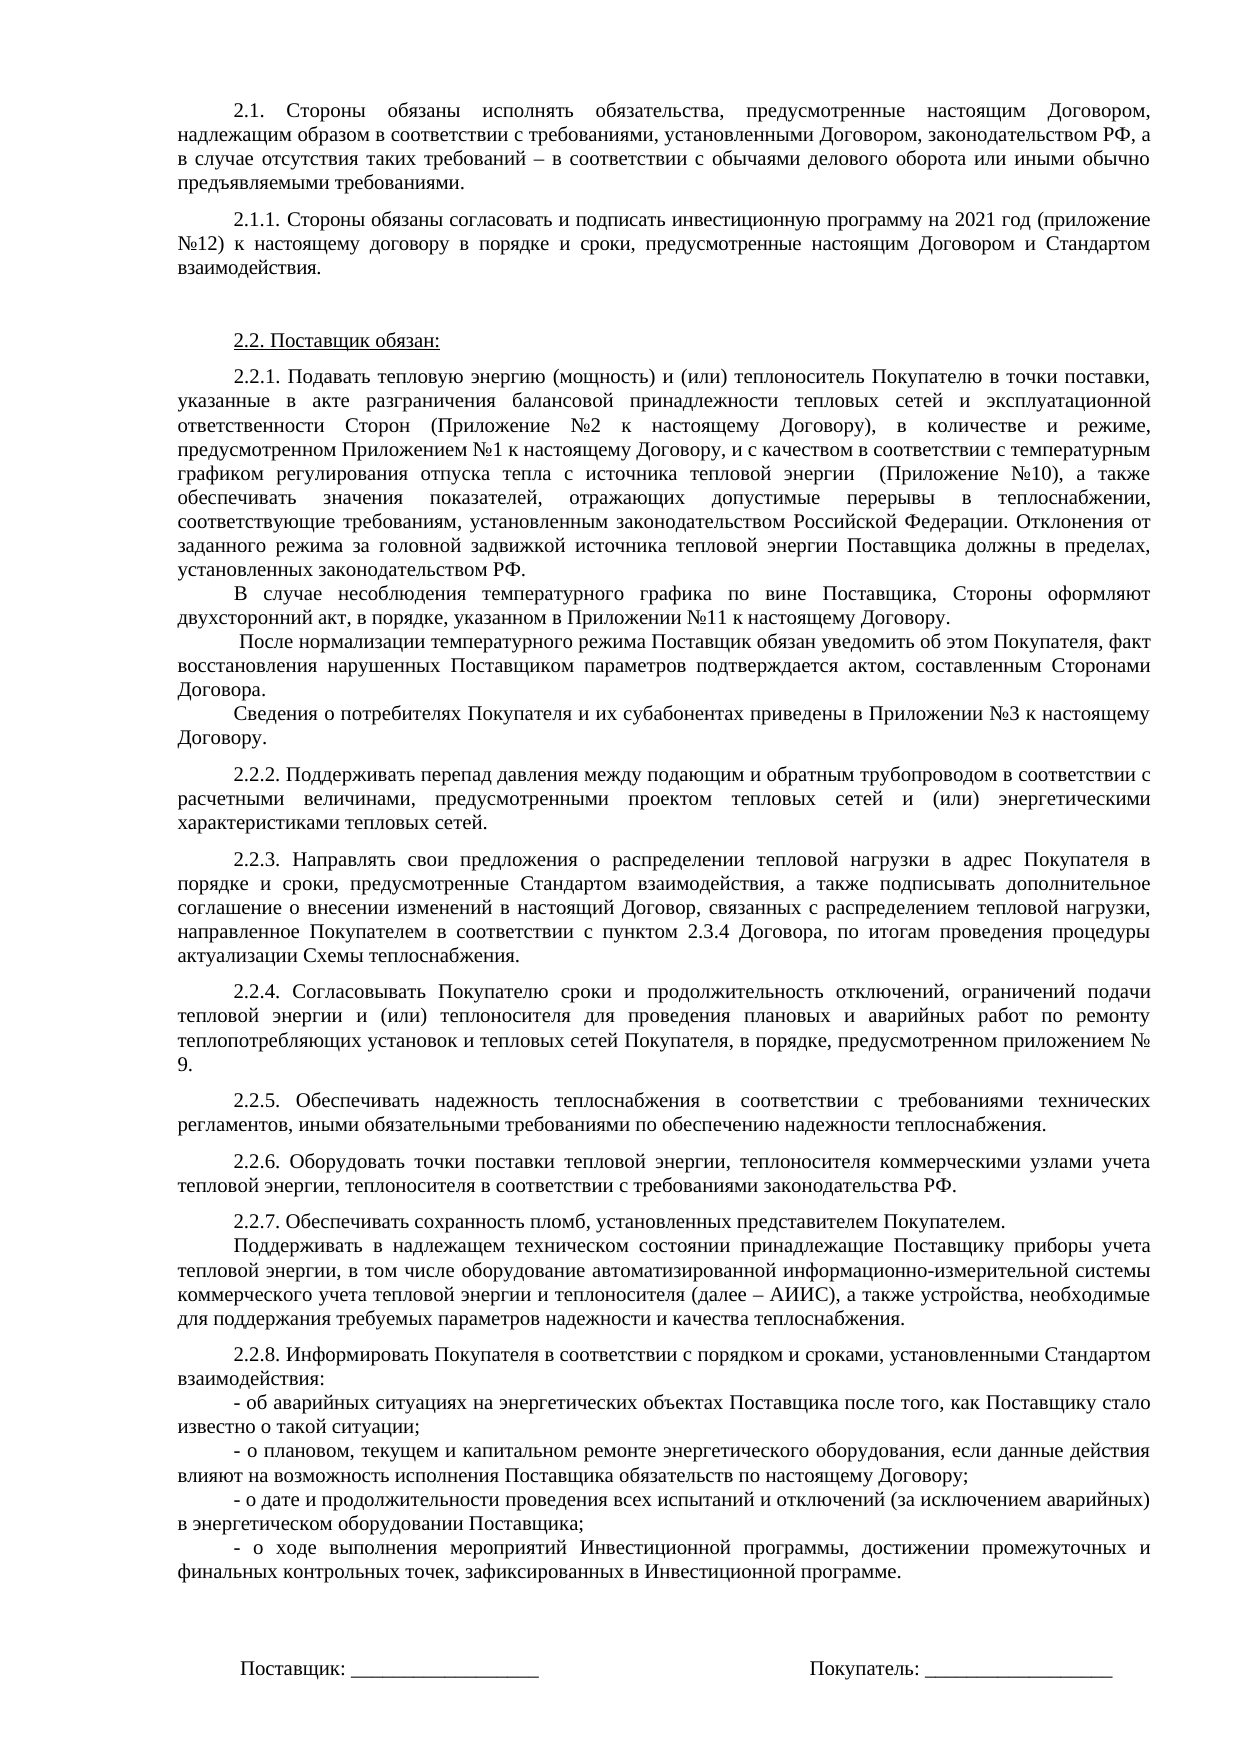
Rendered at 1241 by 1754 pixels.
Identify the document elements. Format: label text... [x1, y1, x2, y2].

text - об аварийных ситуациях на энергетических объектах Поставщика после того, как Поставщику стало известно о такой ситуации; [177, 1390, 1152, 1438]
text 2.2.5. Обеспечивать надежность теплоснабжения в соответствии с требованиями технических регламентов, иными обязательными требованиями по обеспечению надежности теплоснабжения. [177, 1088, 1152, 1136]
text - о плановом, текущем и капитальном ремонте энергетического оборудования, если данные действия влияют на возможность исполнения Поставщика обязательств по настоящему Договору; [177, 1438, 1152, 1487]
text 2.2.1. Подавать тепловую энергию (мощность) и (или) теплоноситель Покупателю в точки поставки, указанные в акте разграничения балансовой принадлежности тепловых сетей и эксплуатационной ответственности Сторон (Приложение №2 к настоящему Договору), в количестве и режиме, предусмотренном Приложением №1 к настоящему Договору, и с качеством в соответствии с температурным графиком регулирования отпуска тепла с источника тепловой энергии (Приложение №10), а также обеспечивать значения показателей, отражающих допустимые перерывы в теплоснабжении, соответствующие требованиям, установленным законодательством Российской Федерации. Отклонения от заданного режима за головной задвижкой источника тепловой энергии Поставщика должны в пределах, установленных законодательством РФ. [177, 364, 1152, 581]
text 2.2.8. Информировать Покупателя в соответствии с порядком и сроками, установленными Стандартом взаимодействия: [177, 1342, 1152, 1390]
text - о дате и продолжительности проведения всех испытаний и отключений (за исключением аварийных) в энергетическом оборудовании Поставщика; [177, 1487, 1152, 1535]
text 2.2. Поставщик обязан: [177, 328, 1152, 352]
text Сведения о потребителях Покупателя и их субабонентах приведены в Приложении №3 к настоящему Договору. [177, 701, 1152, 749]
text После нормализации температурного режима Поставщик обязан уведомить об этом Покупателя, факт восстановления нарушенных Поставщиком параметров подтверждается актом, составленным Сторонами Договора. [177, 629, 1152, 701]
text Поддерживать в надлежащем техническом состоянии принадлежащие Поставщику приборы учета тепловой энергии, в том числе оборудование автоматизированной информационно-измерительной системы коммерческого учета тепловой энергии и теплоносителя (далее – АИИС), а также устройства, необходимые для поддержания требуемых параметров надежности и качества теплоснабжения. [177, 1233, 1152, 1330]
text 2.1. Стороны обязаны исполнять обязательства, предусмотренные настоящим Договором, надлежащим образом в соответствии с требованиями, установленными Договором, законодательством РФ, а в случае отсутствия таких требований – в соответствии с обычаями делового оборота или иными обычно предъявляемыми требованиями. [177, 98, 1152, 194]
text 2.2.6. Оборудовать точки поставки тепловой энергии, теплоносителя коммерческими узлами учета тепловой энергии, теплоносителя в соответствии с требованиями законодательства РФ. [177, 1149, 1152, 1197]
text - о ходе выполнения мероприятий Инвестиционной программы, достижении промежуточных и финальных контрольных точек, зафиксированных в Инвестиционной программе. [177, 1535, 1152, 1583]
text 2.2.7. Обеспечивать сохранность пломб, установленных представителем Покупателем. [177, 1209, 1152, 1233]
text 2.2.4. Согласовывать Покупателю сроки и продолжительность отключений, ограничений подачи тепловой энергии и (или) теплоносителя для проведения плановых и аварийных работ по ремонту теплопотребляющих установок и тепловых сетей Покупателя, в порядке, предусмотренном приложением № 9. [177, 979, 1152, 1076]
text 2.1.1. Стороны обязаны согласовать и подписать инвестиционную программу на 2021 год (приложение №12) к настоящему договору в порядке и сроки, предусмотренные настоящим Договором и Стандартом взаимодействия. [177, 207, 1152, 279]
text 2.2.3. Направлять свои предложения о распределении тепловой нагрузки в адрес Покупателя в порядке и сроки, предусмотренные Стандартом взаимодействия, а также подписывать дополнительное соглашение о внесении изменений в настоящий Договор, связанных с распределением тепловой нагрузки, направленное Покупателем в соответствии с пунктом 2.3.4 Договора, по итогам проведения процедуры актуализации Схемы теплоснабжения. [177, 847, 1152, 967]
text В случае несоблюдения температурного графика по вине Поставщика, Стороны оформляют двухсторонний акт, в порядке, указанном в Приложении №11 к настоящему Договору. [177, 581, 1152, 629]
text 2.2.2. Поддерживать перепад давления между подающим и обратным трубопроводом в соответствии с расчетными величинами, предусмотренными проектом тепловых сетей и (или) энергетическими характеристиками тепловых сетей. [177, 762, 1152, 834]
